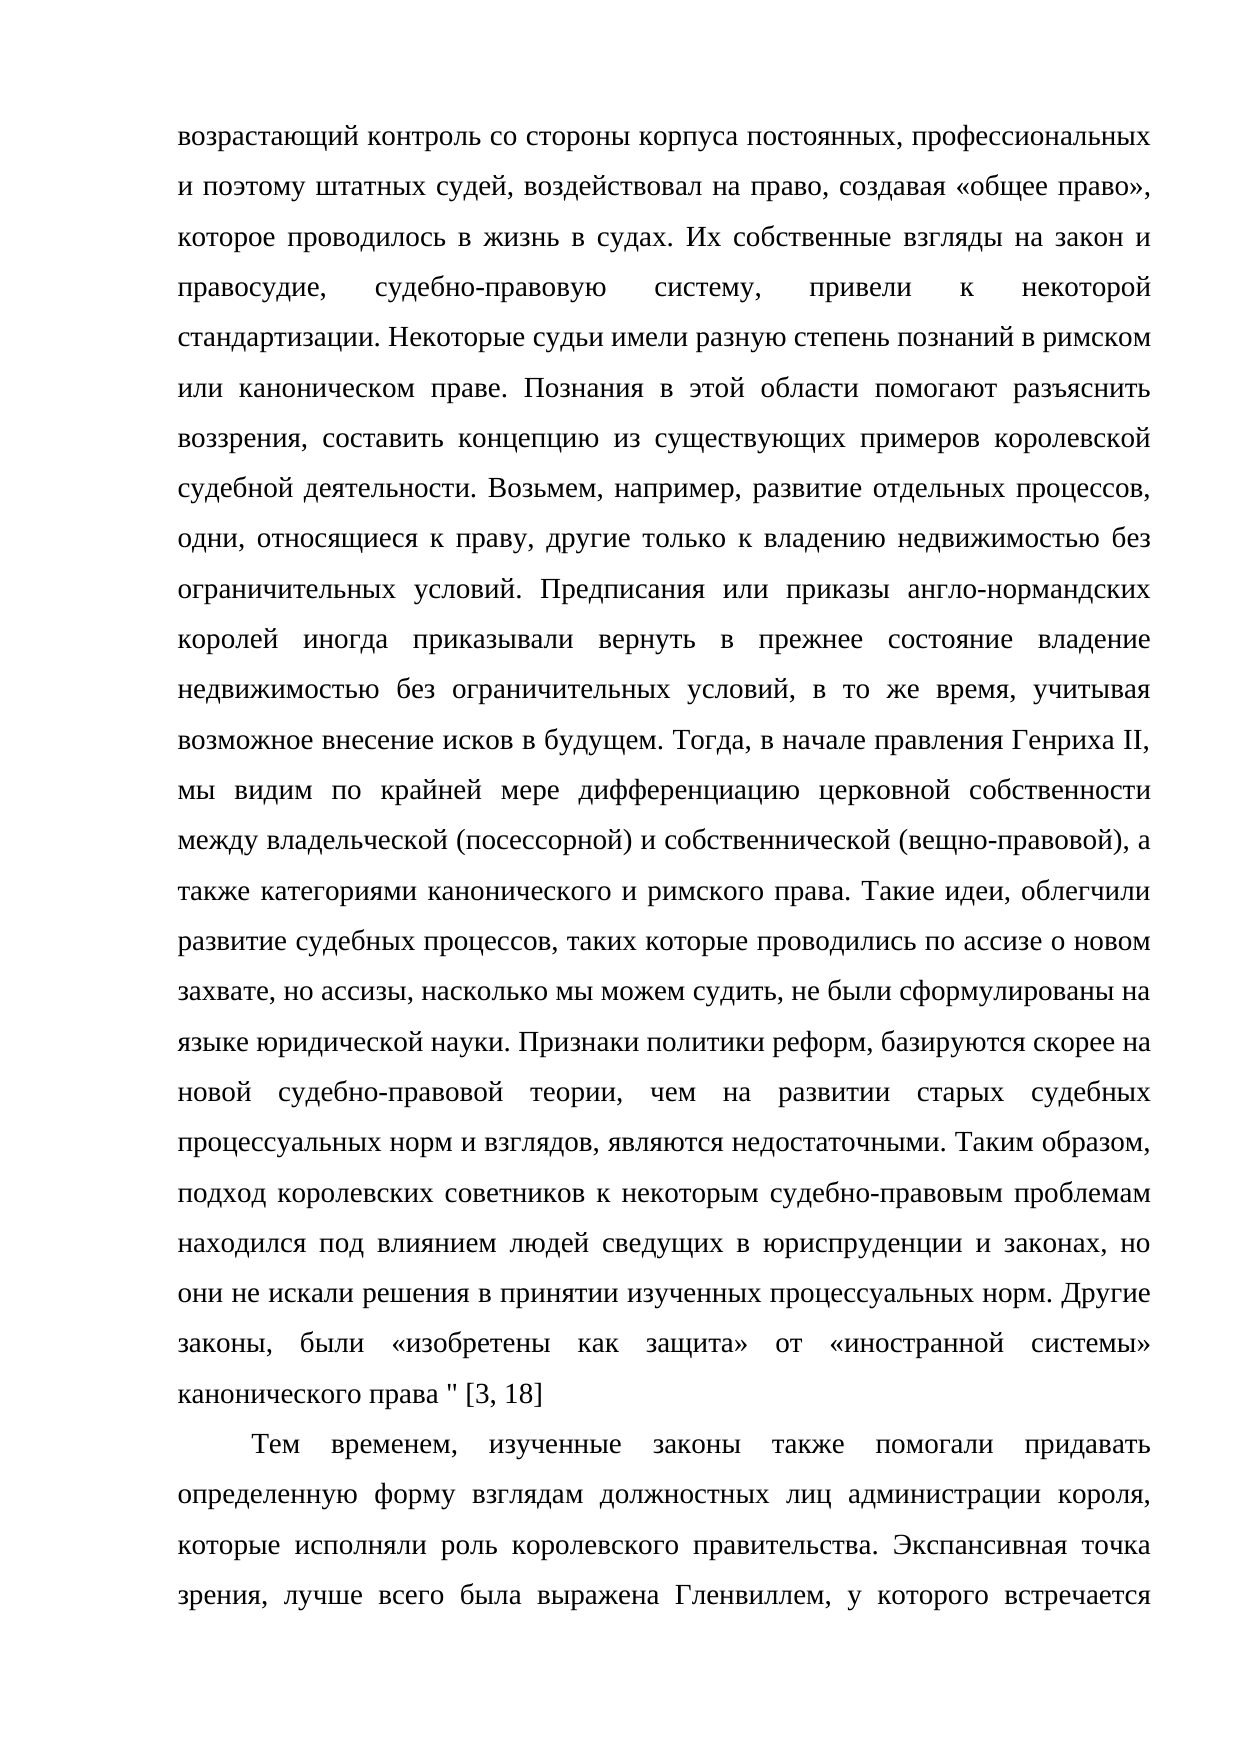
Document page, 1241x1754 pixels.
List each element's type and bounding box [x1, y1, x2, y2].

text [177, 1426, 1152, 1611]
text [177, 118, 1152, 1409]
